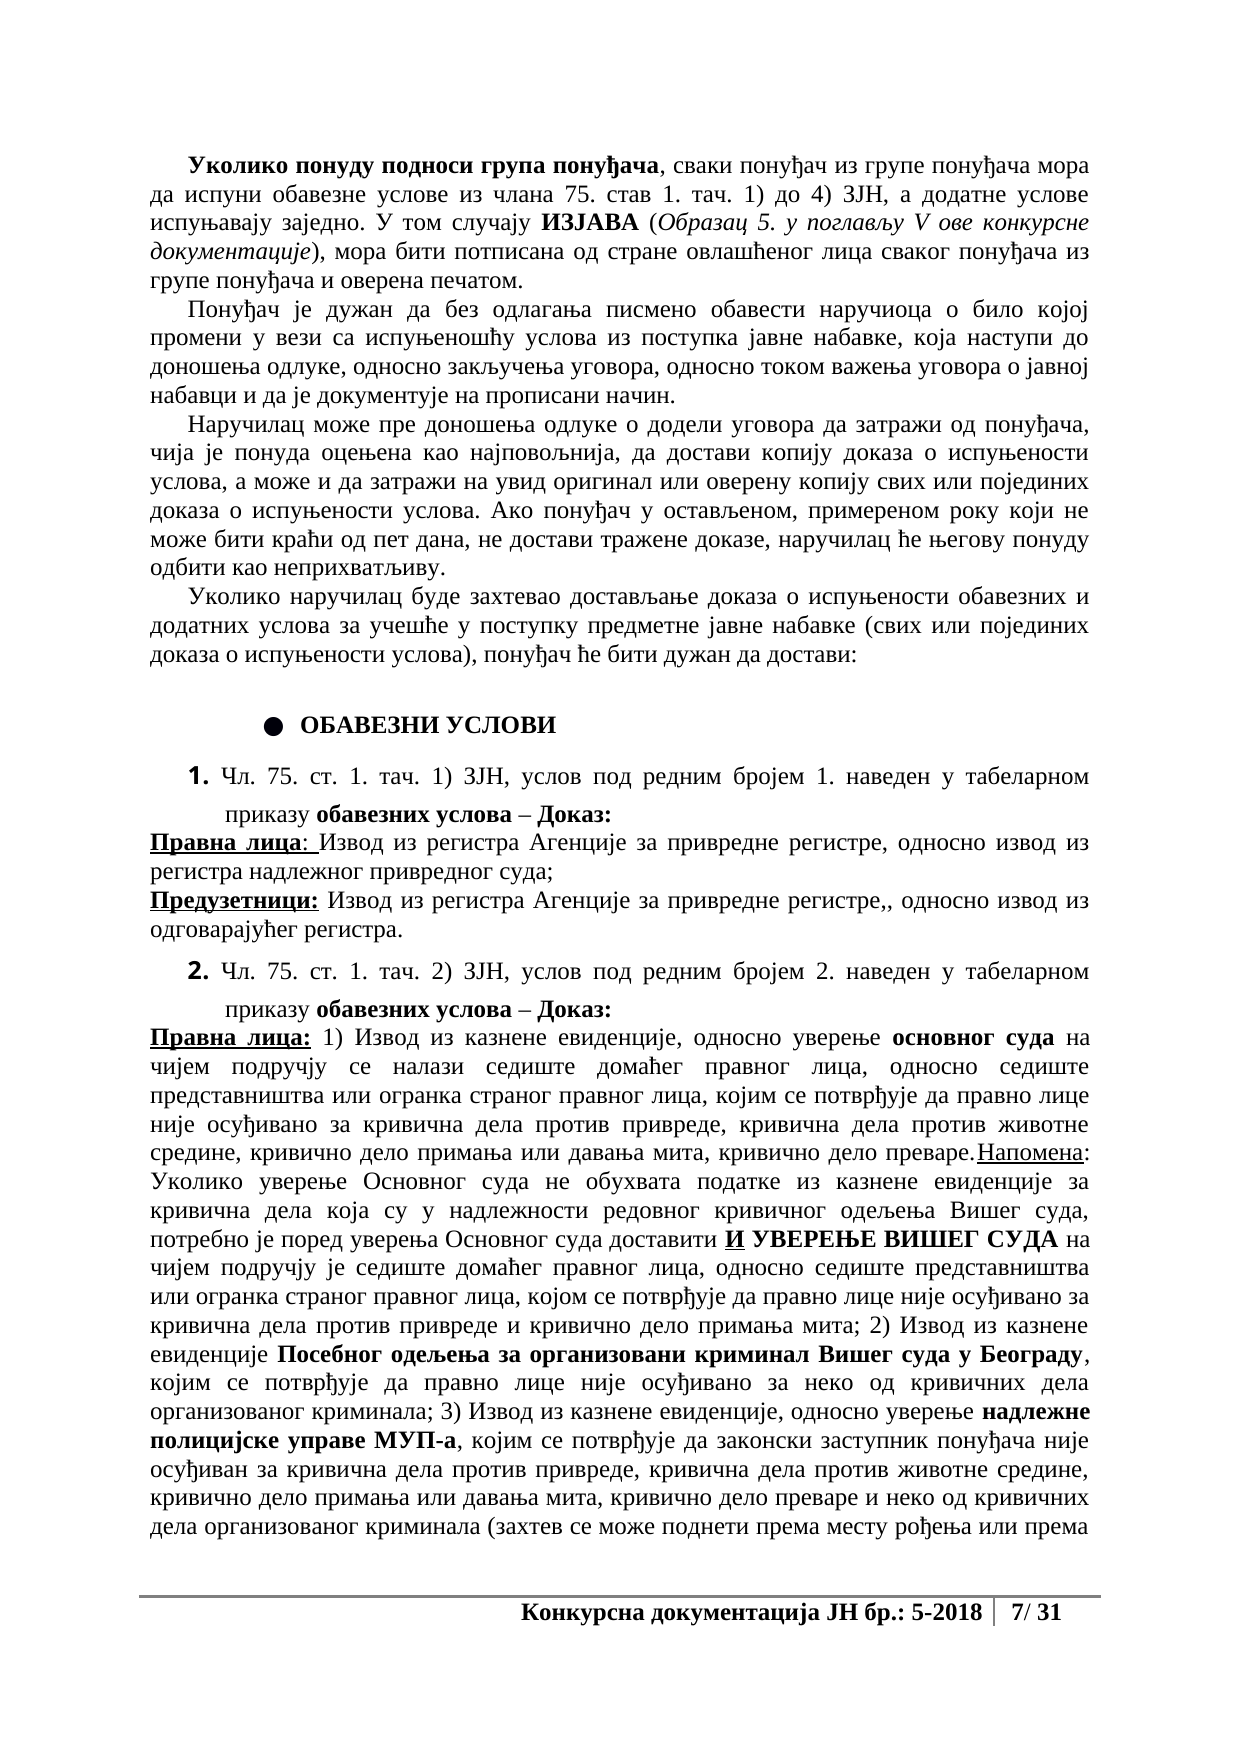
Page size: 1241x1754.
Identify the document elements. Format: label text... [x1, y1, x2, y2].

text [150, 1022, 1090, 1540]
text Понуђач је дужан да без одлагања писмено обавести наручиоца о било којој промени у вези са испуњеношћу услова из поступка јавне набавке, која наступи до доношења одлуке, односно закључења уговора, односно током важења уговора о јавној набавци и да је документује на прописани начин. [150, 294, 1090, 409]
text Правна лица: Извод из регистра Агенције за привредне регистре, односно извод из регистра надлежног привредног суда; [150, 827, 1090, 885]
text Наручилац може пре доношења одлуке о додели уговора да затражи од понуђача, чија је понуда оцењена као најповољнија, да достави копију доказа о испуњености услова, а може и да затражи на увид оригинал или оверену копију свих или појединих доказа о испуњености услова. Ако понуђач у остављеном, примереном року који не може бити краћи од пет дана, не достави тражене доказе, наручилац ће његову понуду одбити као неприхватљиву. [150, 409, 1090, 581]
text Уколико наручилац буде захтевао достављање доказа о испуњености обавезних и додатних услова за учешће у поступку предметне јавне набавке (свих или појединих доказа о испуњености услова), понуђач ће бити дужан да достави: [150, 581, 1090, 667]
list Чл. 75. ст. 1. тач. 2) ЗЈН, услов под редним бројем 2. наведен у табеларном приказу обавезних услова – Доказ: [187, 942, 1090, 1022]
text Уколико понуду подноси група понуђача, сваки понуђач из групе понуђача мора да испуни обавезне услове из члана 75. став 1. тач. 1) до 4) ЗЈН, а додатне услове испуњавају заједно. У том случају ИЗЈАВА (Образац 5. у поглављу V ове конкурсне документације), мора бити потписана од стране овлашћеног лица сваког понуђача из групе понуђача и оверена печатом. [150, 150, 1090, 294]
list ОБАВЕЗНИ УСЛОВИ [262, 696, 1090, 747]
text Предузетници: Извод из регистра Агенције за привредне регистре,, односно извод из одговарајућег регистра. [150, 885, 1090, 942]
list Чл. 75. ст. 1. тач. 1) ЗЈН, услов под редним бројем 1. наведен у табеларном приказу обавезних услова – Доказ: [187, 747, 1090, 827]
